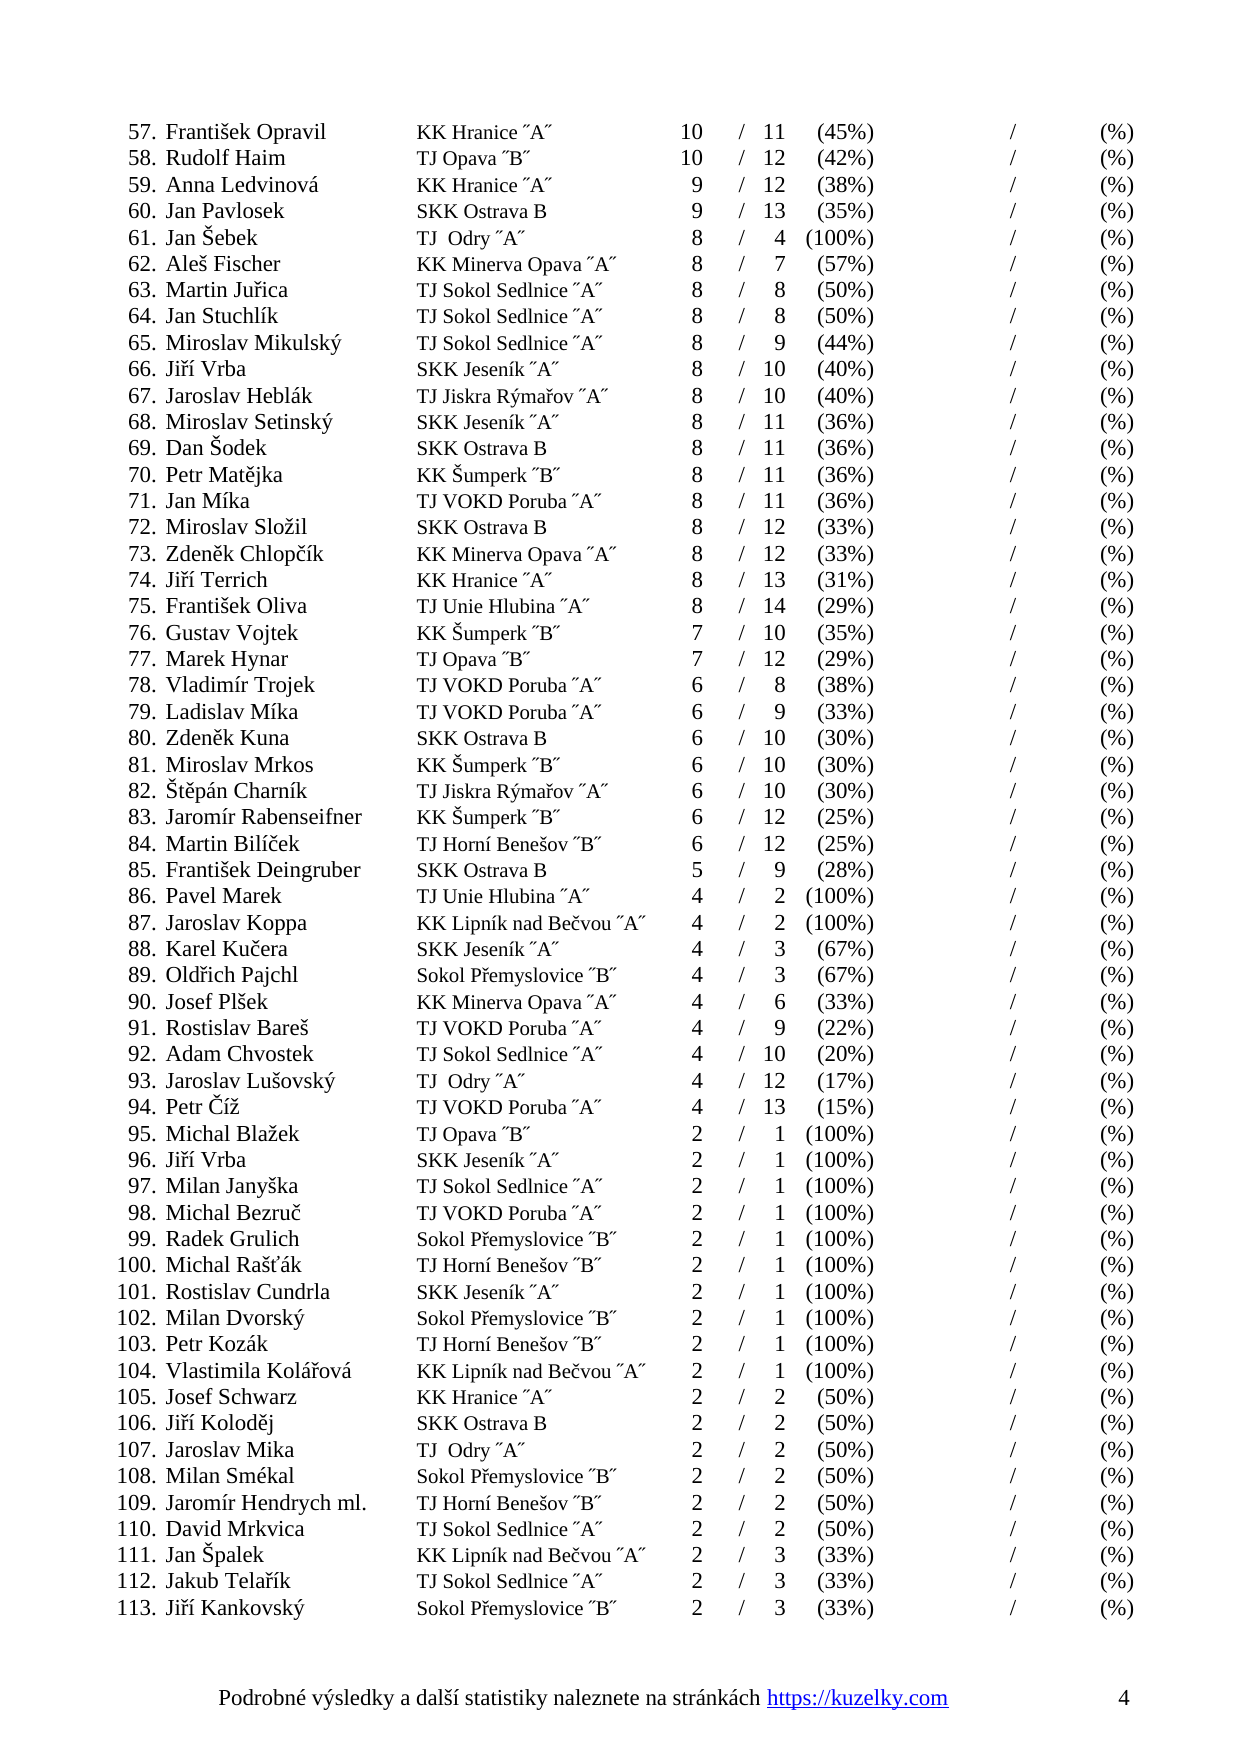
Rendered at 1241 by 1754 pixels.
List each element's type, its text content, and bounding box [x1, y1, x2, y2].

text 72. Miroslav Složil SKK Ostrava B 8 / 12 (33%) / (%) [106, 513, 1134, 540]
text 65. Miroslav Mikulský TJ Sokol Sedlnice ˝A˝ 8 / 9 (44%) / (%) [106, 329, 1134, 355]
text 79. Ladislav Míka TJ VOKD Poruba ˝A˝ 6 / 9 (33%) / (%) [106, 698, 1134, 724]
text 61. Jan Šebek TJ Odry ˝A˝ 8 / 4 (100%) / (%) [106, 223, 1134, 250]
text 68. Miroslav Setinský SKK Jeseník ˝A˝ 8 / 11 (36%) / (%) [106, 408, 1134, 434]
text 105. Josef Schwarz KK Hranice ˝A˝ 2 / 2 (50%) / (%) [106, 1383, 1134, 1409]
text 64. Jan Stuchlík TJ Sokol Sedlnice ˝A˝ 8 / 8 (50%) / (%) [106, 303, 1134, 329]
text 81. Miroslav Mrkos KK Šumperk ˝B˝ 6 / 10 (30%) / (%) [106, 751, 1134, 777]
text 75. František Oliva TJ Unie Hlubina ˝A˝ 8 / 14 (29%) / (%) [106, 592, 1134, 619]
text 99. Radek Grulich Sokol Přemyslovice ˝B˝ 2 / 1 (100%) / (%) [106, 1225, 1134, 1251]
text 58. Rudolf Haim TJ Opava ˝B˝ 10 / 12 (42%) / (%) [106, 144, 1134, 171]
text 112. Jakub Telařík TJ Sokol Sedlnice ˝A˝ 2 / 3 (33%) / (%) [106, 1568, 1134, 1594]
text 73. Zdeněk Chlopčík KK Minerva Opava ˝A˝ 8 / 12 (33%) / (%) [106, 540, 1134, 566]
text 106. Jiří Koloděj SKK Ostrava B 2 / 2 (50%) / (%) [106, 1409, 1134, 1436]
text 84. Martin Bilíček TJ Horní Benešov ˝B˝ 6 / 12 (25%) / (%) [106, 830, 1134, 856]
text 97. Milan Janyška TJ Sokol Sedlnice ˝A˝ 2 / 1 (100%) / (%) [106, 1172, 1134, 1199]
text 110. David Mrkvica TJ Sokol Sedlnice ˝A˝ 2 / 2 (50%) / (%) [106, 1515, 1134, 1541]
text 91. Rostislav Bareš TJ VOKD Poruba ˝A˝ 4 / 9 (22%) / (%) [106, 1014, 1134, 1041]
text 80. Zdeněk Kuna SKK Ostrava B 6 / 10 (30%) / (%) [106, 724, 1134, 751]
text 87. Jaroslav Koppa KK Lipník nad Bečvou ˝A˝ 4 / 2 (100%) / (%) [106, 909, 1134, 935]
text 82. Štěpán Charník TJ Jiskra Rýmařov ˝A˝ 6 / 10 (30%) / (%) [106, 777, 1134, 803]
text 92. Adam Chvostek TJ Sokol Sedlnice ˝A˝ 4 / 10 (20%) / (%) [106, 1041, 1134, 1067]
text 57. František Opravil KK Hranice ˝A˝ 10 / 11 (45%) / (%) [106, 118, 1134, 144]
text 71. Jan Míka TJ VOKD Poruba ˝A˝ 8 / 11 (36%) / (%) [106, 487, 1134, 513]
text 90. Josef Plšek KK Minerva Opava ˝A˝ 4 / 6 (33%) / (%) [106, 988, 1134, 1014]
text 59. Anna Ledvinová KK Hranice ˝A˝ 9 / 12 (38%) / (%) [106, 171, 1134, 197]
text 94. Petr Číž TJ VOKD Poruba ˝A˝ 4 / 13 (15%) / (%) [106, 1093, 1134, 1119]
text 113. Jiří Kankovský Sokol Přemyslovice ˝B˝ 2 / 3 (33%) / (%) [106, 1594, 1134, 1620]
text 77. Marek Hynar TJ Opava ˝B˝ 7 / 12 (29%) / (%) [106, 645, 1134, 672]
text 104. Vlastimila Kolářová KK Lipník nad Bečvou ˝A˝ 2 / 1 (100%) / (%) [106, 1357, 1134, 1383]
text 66. Jiří Vrba SKK Jeseník ˝A˝ 8 / 10 (40%) / (%) [106, 355, 1134, 382]
text 69. Dan Šodek SKK Ostrava B 8 / 11 (36%) / (%) [106, 434, 1134, 461]
text 111. Jan Špalek KK Lipník nad Bečvou ˝A˝ 2 / 3 (33%) / (%) [106, 1541, 1134, 1568]
text 98. Michal Bezruč TJ VOKD Poruba ˝A˝ 2 / 1 (100%) / (%) [106, 1199, 1134, 1225]
text 100. Michal Rašťák TJ Horní Benešov ˝B˝ 2 / 1 (100%) / (%) [106, 1251, 1134, 1278]
text 96. Jiří Vrba SKK Jeseník ˝A˝ 2 / 1 (100%) / (%) [106, 1146, 1134, 1172]
text 102. Milan Dvorský Sokol Přemyslovice ˝B˝ 2 / 1 (100%) / (%) [106, 1304, 1134, 1330]
text 63. Martin Juřica TJ Sokol Sedlnice ˝A˝ 8 / 8 (50%) / (%) [106, 276, 1134, 303]
text 76. Gustav Vojtek KK Šumperk ˝B˝ 7 / 10 (35%) / (%) [106, 619, 1134, 645]
text 108. Milan Smékal Sokol Přemyslovice ˝B˝ 2 / 2 (50%) / (%) [106, 1462, 1134, 1488]
text 85. František Deingruber SKK Ostrava B 5 / 9 (28%) / (%) [106, 856, 1134, 882]
text 88. Karel Kučera SKK Jeseník ˝A˝ 4 / 3 (67%) / (%) [106, 935, 1134, 961]
text 60. Jan Pavlosek SKK Ostrava B 9 / 13 (35%) / (%) [106, 197, 1134, 223]
text 109. Jaromír Hendrych ml. TJ Horní Benešov ˝B˝ 2 / 2 (50%) / (%) [106, 1488, 1134, 1515]
text 93. Jaroslav Lušovský TJ Odry ˝A˝ 4 / 12 (17%) / (%) [106, 1067, 1134, 1093]
text 89. Oldřich Pajchl Sokol Přemyslovice ˝B˝ 4 / 3 (67%) / (%) [106, 961, 1134, 988]
text 83. Jaromír Rabenseifner KK Šumperk ˝B˝ 6 / 12 (25%) / (%) [106, 803, 1134, 830]
text 78. Vladimír Trojek TJ VOKD Poruba ˝A˝ 6 / 8 (38%) / (%) [106, 672, 1134, 698]
text 62. Aleš Fischer KK Minerva Opava ˝A˝ 8 / 7 (57%) / (%) [106, 250, 1134, 276]
text 67. Jaroslav Heblák TJ Jiskra Rýmařov ˝A˝ 8 / 10 (40%) / (%) [106, 382, 1134, 408]
text 107. Jaroslav Mika TJ Odry ˝A˝ 2 / 2 (50%) / (%) [106, 1436, 1134, 1462]
text 70. Petr Matějka KK Šumperk ˝B˝ 8 / 11 (36%) / (%) [106, 461, 1134, 487]
text 95. Michal Blažek TJ Opava ˝B˝ 2 / 1 (100%) / (%) [106, 1119, 1134, 1146]
text 74. Jiří Terrich KK Hranice ˝A˝ 8 / 13 (31%) / (%) [106, 566, 1134, 592]
text 86. Pavel Marek TJ Unie Hlubina ˝A˝ 4 / 2 (100%) / (%) [106, 882, 1134, 909]
text 101. Rostislav Cundrla SKK Jeseník ˝A˝ 2 / 1 (100%) / (%) [106, 1278, 1134, 1304]
text 103. Petr Kozák TJ Horní Benešov ˝B˝ 2 / 1 (100%) / (%) [106, 1330, 1134, 1357]
